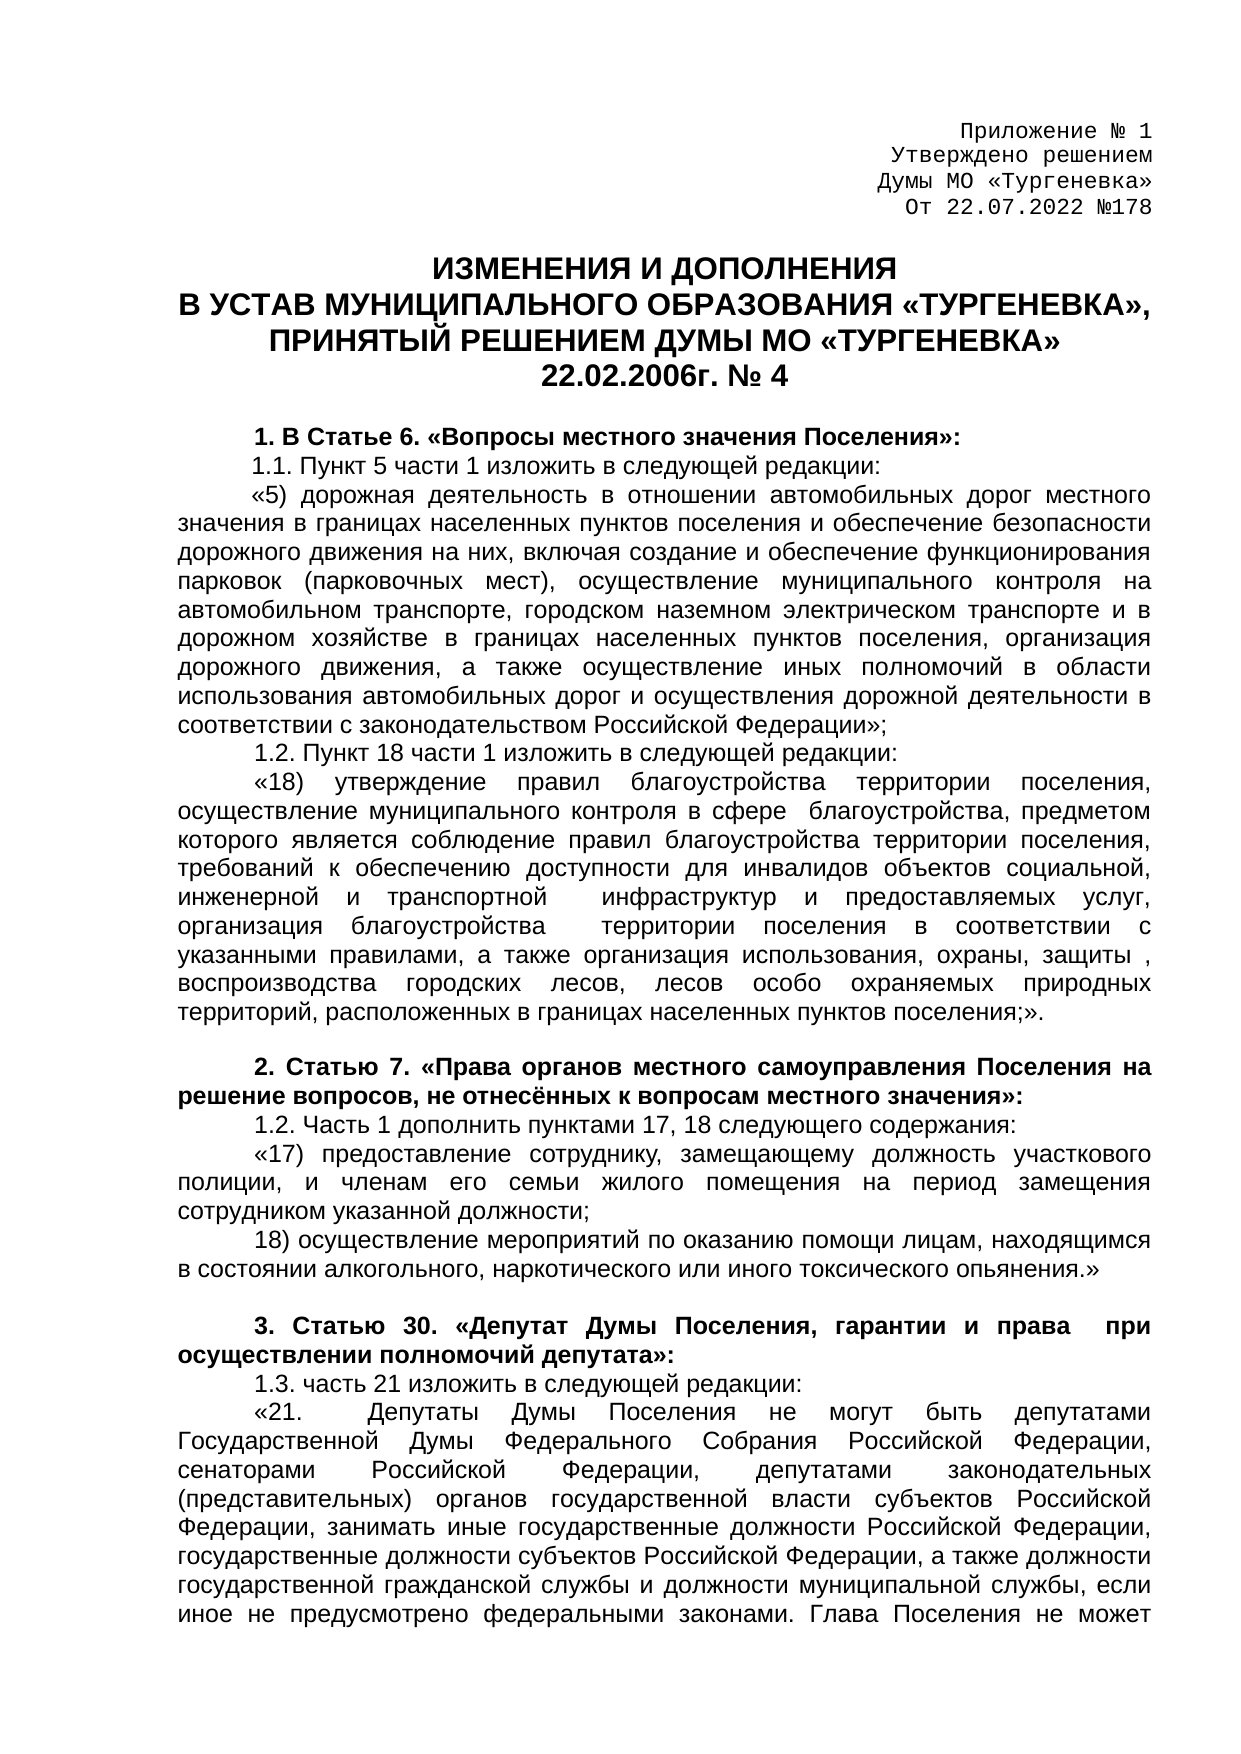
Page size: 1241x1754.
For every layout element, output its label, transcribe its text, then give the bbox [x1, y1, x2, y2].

text Приложение № 1 [177, 118, 1152, 143]
text «18) утверждение правил благоустройства территории поселения, осуществление муниципального контроля в сфере благоустройства, предметом которого является соблюдение правил благоустройства территории поселения, требований к обеспечению доступности для инвалидов объектов социальной, инженерной и транспортной инфраструктур и предоставляемых услуг, организация благоустройства территории поселения в соответствии с указанными правилами, а также организация использования, охраны, защиты , воспроизводства городских лесов, лесов особо охраняемых природных территорий, расположенных в границах населенных пунктов поселения;». [177, 767, 1152, 1026]
text 1.3. часть 21 изложить в следующей редакции: [177, 1368, 1152, 1397]
text 1. В Статье 6. «Вопросы местного значения Поселения»: [177, 422, 1152, 451]
text 22.02.2006г. № 4 [177, 357, 1152, 393]
text Утверждено решением [177, 143, 1152, 169]
text 1.2. Пункт 18 части 1 изложить в следующей редакции: [177, 738, 1152, 767]
text Думы МО «Тургеневка» [177, 169, 1152, 195]
text От 22.07.2022 №178 [177, 195, 1152, 221]
text «17) предоставление сотруднику, замещающему должность участкового полиции, и членам его семьи жилого помещения на период замещения сотрудником указанной должности; [177, 1138, 1152, 1225]
text 2. Статью 7. «Права органов местного самоуправления Поселения на решение вопросов, не отнесённых к вопросам местного значения»: [177, 1052, 1152, 1110]
text 1.2. Часть 1 дополнить пунктами 17, 18 следующего содержания: [177, 1110, 1152, 1138]
text 1.1. Пункт 5 части 1 изложить в следующей редакции: [177, 451, 1152, 480]
text «5) дорожная деятельность в отношении автомобильных дорог местного значения в границах населенных пунктов поселения и обеспечение безопасности дорожного движения на них, включая создание и обеспечение функционирования парковок (парковочных мест), осуществление муниципального контроля на автомобильном транспорте, городском наземном электрическом транспорте и в дорожном хозяйстве в границах населенных пунктов поселения, организация дорожного движения, а также осуществление иных полномочий в области использования автомобильных дорог и осуществления дорожной деятельности в соответствии с законодательством Российской Федерации»; [177, 480, 1152, 738]
text ИЗМЕНЕНИЯ И ДОПОЛНЕНИЯ [177, 250, 1152, 286]
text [177, 1397, 1152, 1627]
text В УСТАВ МУНИЦИПАЛЬНОГО ОБРАЗОВАНИЯ «ТУРГЕНЕВКА», ПРИНЯТЫЙ РЕШЕНИЕМ ДУМЫ МО «ТУРГЕНЕВКА» [177, 286, 1152, 357]
text 18) осуществление мероприятий по оказанию помощи лицам, находящимся в состоянии алкогольного, наркотического или иного токсического опьянения.» [177, 1225, 1152, 1282]
text 3. Статью 30. «Депутат Думы Поселения, гарантии и права при осуществлении полномочий депутата»: [177, 1311, 1152, 1368]
